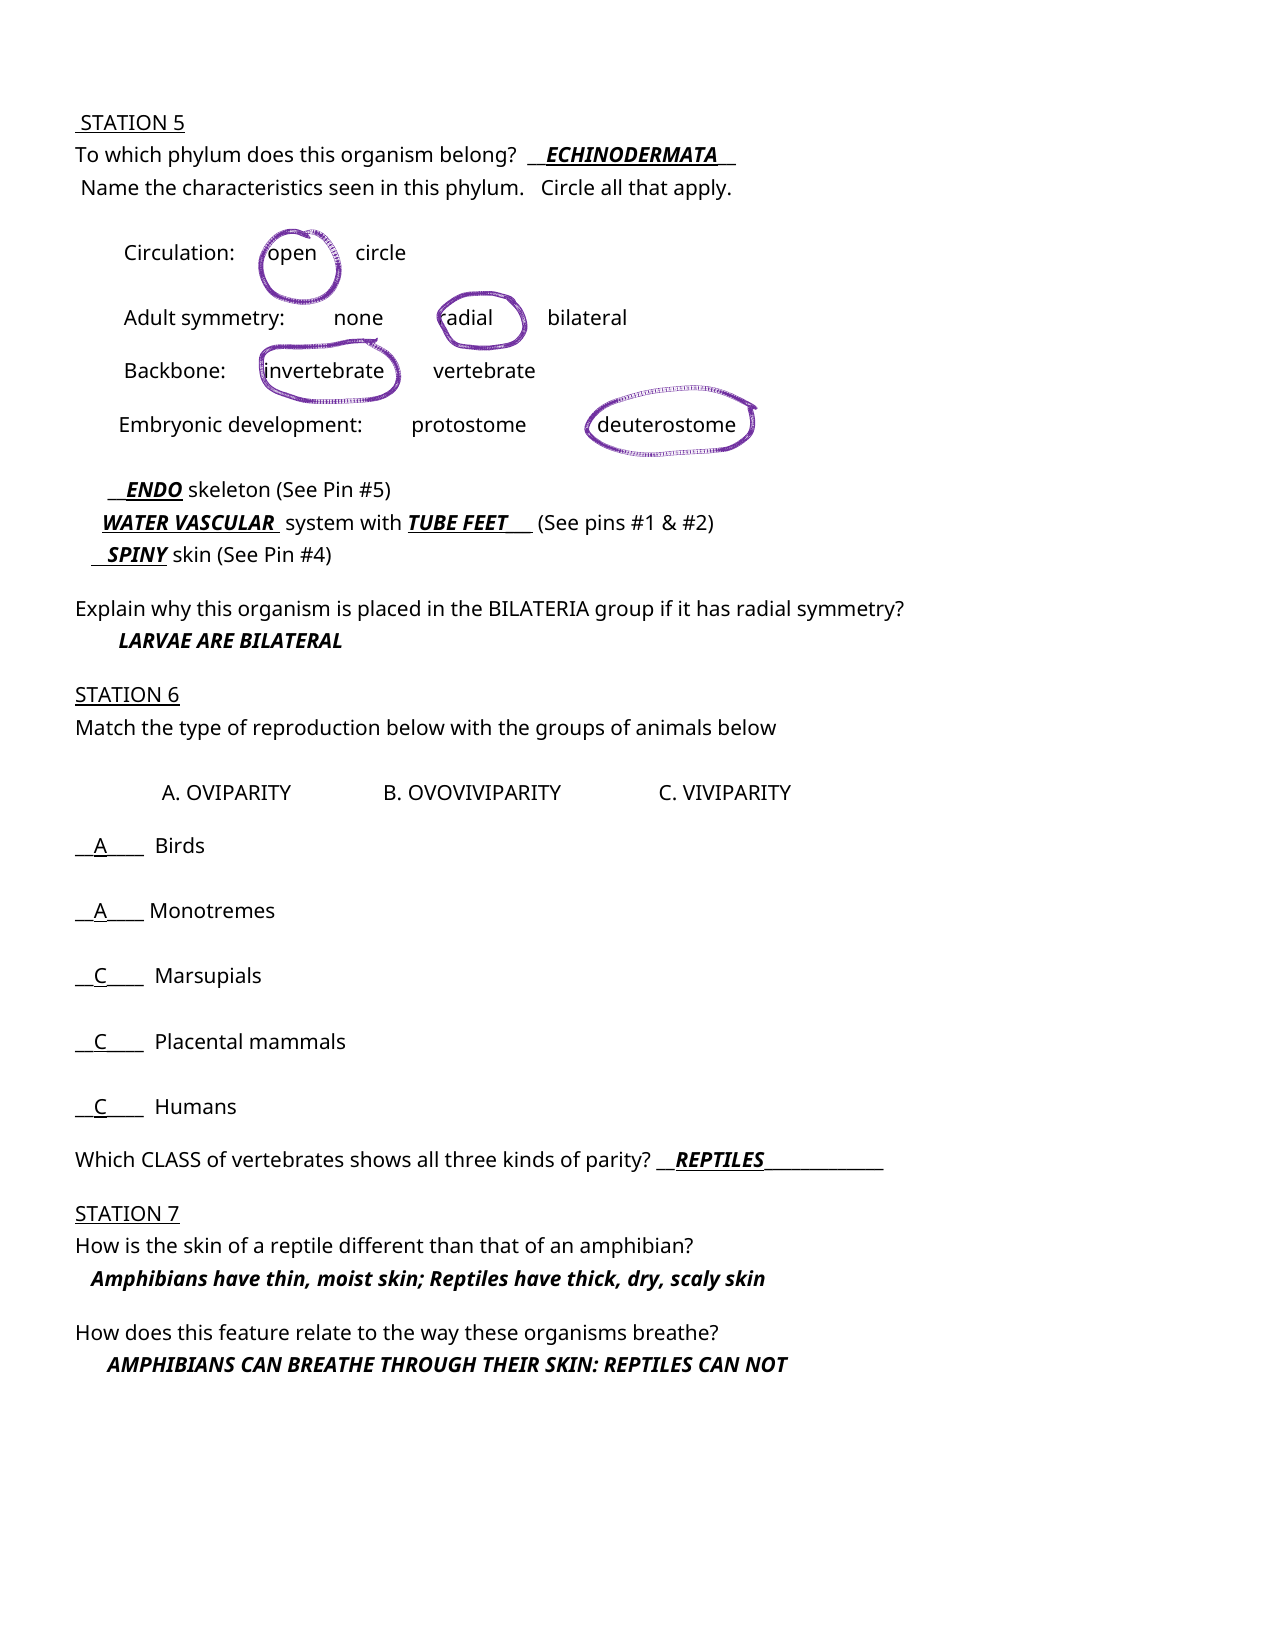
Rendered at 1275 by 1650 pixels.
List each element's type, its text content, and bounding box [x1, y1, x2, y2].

text STATION 5 To which phylum does this organism belong? __ECHINODERMATA__ Name the characteristics seen in this phylum. Circle all that apply. Circulation: open circle Adult symmetry: none radial bilateral [75, 75, 1200, 332]
text Backbone: invertebrate vertebrate [395, 357, 1200, 385]
text Embryonic development: protostome deuterostome __ENDO skeleton (See Pin #5) WATER VASCULAR system with TUBE FEET___ (See pins #1 & #2) SPINY skin (See Pin #4) [75, 410, 1200, 569]
text Backbone: invertebrate vertebrate [264, 357, 396, 385]
text Backbone: invertebrate vertebrate [75, 357, 263, 385]
text Which CLASS of vertebrates shows all three kinds of parity? __REPTILES_____________ [75, 1146, 1200, 1174]
text Explain why this organism is placed in the BILATERIA group if it has radial symmetry? LARVAE ARE BILATERAL [75, 594, 1200, 655]
text STATION 6 Match the type of reproduction below with the groups of animals below A. OVIPARITY B. OVOVIVIPARITY C. VIVIPARITY [75, 680, 1200, 806]
text __A____ Birds __A____ Monotremes __C____ Marsupials __C____ Placental mammals __C____ Humans [75, 831, 1200, 1121]
text How does this feature relate to the way these organisms breathe? AMPHIBIANS CAN BREATHE THROUGH THEIR SKIN: REPTILES CAN NOT [75, 1318, 1200, 1379]
text STATION 7 How is the skin of a reptile different than that of an amphibian? Amphibians have thin, moist skin; Reptiles have thick, dry, scaly skin [75, 1199, 1200, 1293]
